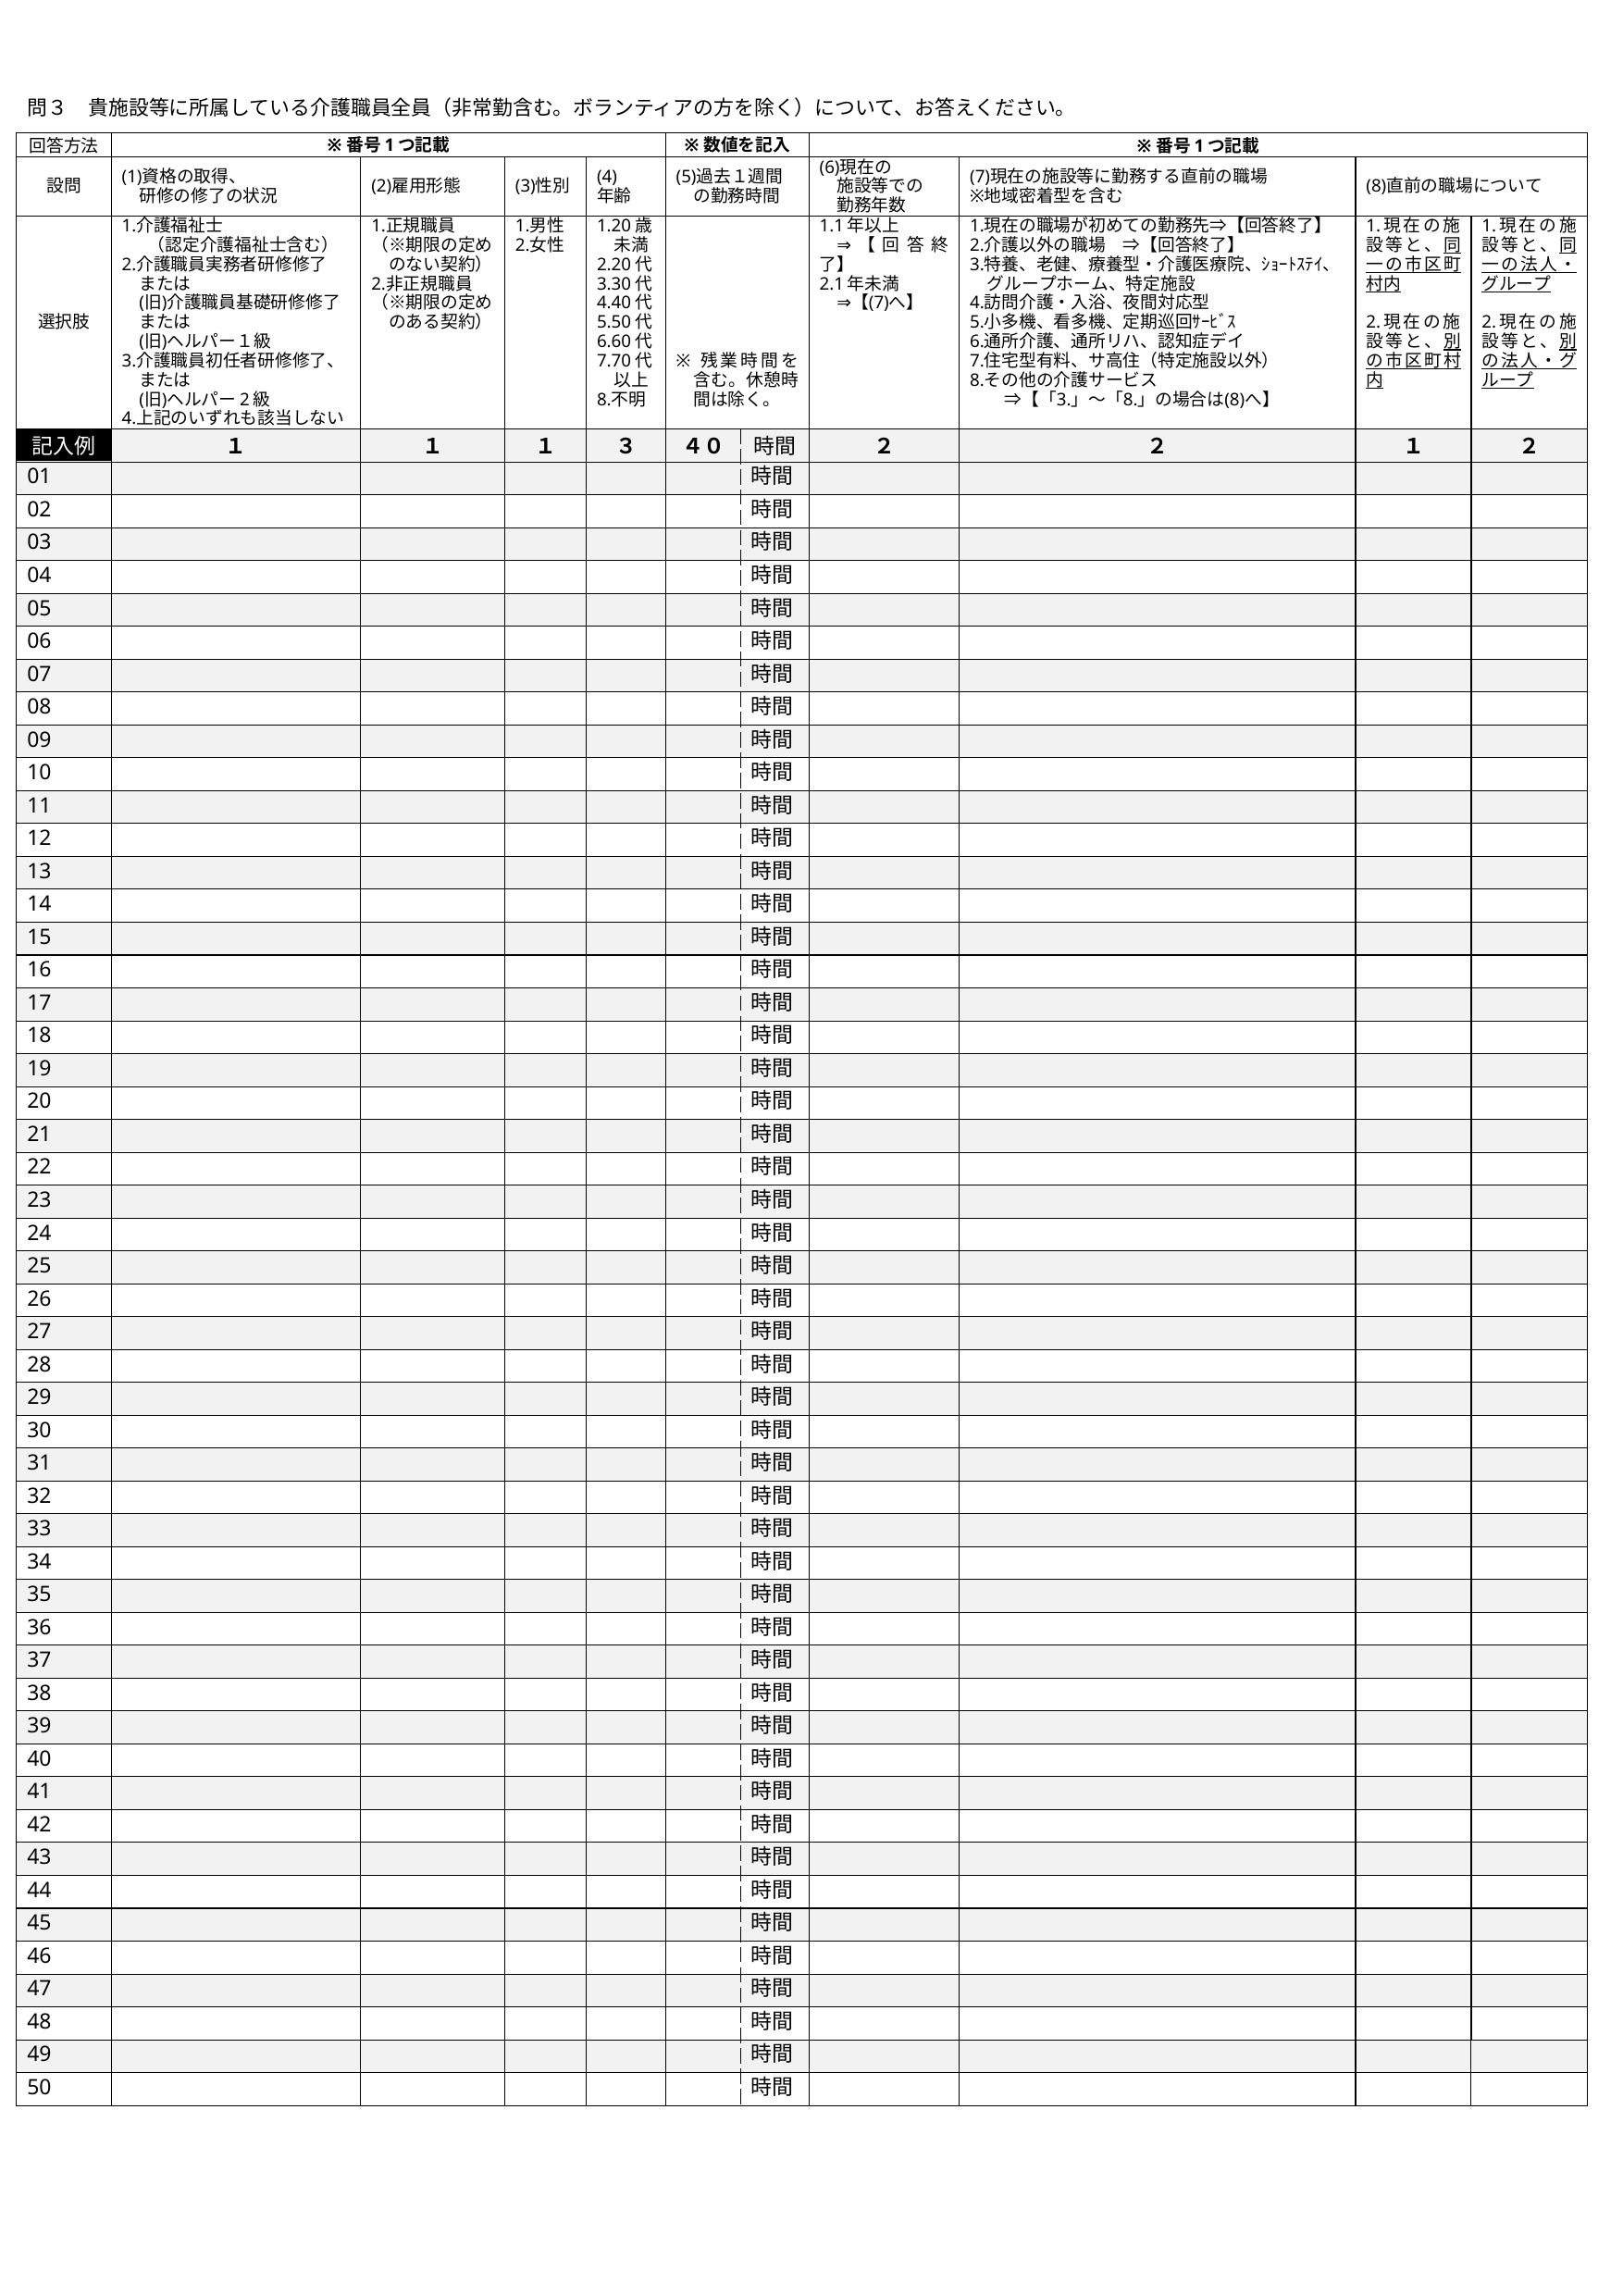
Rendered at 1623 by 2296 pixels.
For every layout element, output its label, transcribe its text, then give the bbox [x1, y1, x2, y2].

table_cell 時間 [740, 1153, 809, 1185]
table_cell 時間 [740, 726, 809, 757]
table_cell [112, 923, 360, 954]
table_cell [112, 1679, 360, 1710]
table_cell [810, 1251, 959, 1284]
table_cell [361, 758, 504, 790]
table_cell [960, 594, 1355, 626]
table_cell 1.男性 2.女性 [505, 217, 586, 428]
table_cell [1472, 528, 1587, 560]
table_cell [361, 692, 504, 725]
table_cell [960, 2073, 1355, 2104]
table_cell [587, 692, 665, 725]
table_cell [505, 1514, 586, 1546]
table_cell [112, 2041, 360, 2072]
table_cell [666, 857, 740, 888]
table_cell [1357, 1843, 1470, 1875]
table_cell [112, 495, 360, 527]
table_cell 1.正規職員 （※期限の定め のない契約） 2.非正規職員 （※期限の定め のある契約） [361, 217, 504, 428]
table_cell [1357, 1022, 1470, 1053]
table_cell [112, 1153, 360, 1185]
table_cell [666, 1087, 740, 1119]
table_cell 時間 [740, 988, 809, 1020]
table_cell [810, 956, 959, 987]
table_cell [505, 1087, 586, 1119]
table_cell [960, 1448, 1355, 1481]
table_cell [960, 1810, 1355, 1842]
table_cell 39 [17, 1711, 111, 1744]
table_cell [587, 1744, 665, 1776]
table_cell [1472, 1350, 1587, 1382]
table_cell [1472, 988, 1587, 1020]
table_cell [505, 1219, 586, 1250]
table_cell [960, 1482, 1355, 1513]
table_cell [505, 1120, 586, 1151]
table_cell [1357, 1251, 1470, 1284]
table_cell [361, 1285, 504, 1316]
table_cell [505, 1679, 586, 1710]
table_cell [505, 2073, 586, 2104]
table_cell [587, 528, 665, 560]
table_cell [1357, 791, 1470, 823]
table_cell [587, 1876, 665, 1907]
table_cell [361, 1679, 504, 1710]
table_cell [1472, 2007, 1587, 2039]
table_cell [1472, 726, 1587, 757]
table_cell [112, 1448, 360, 1481]
table_cell [1472, 1645, 1587, 1678]
table_cell [112, 726, 360, 757]
table_cell [960, 1876, 1355, 1907]
table_cell [1472, 1022, 1587, 1053]
table_cell [960, 791, 1355, 823]
table_cell [361, 1120, 504, 1151]
table_cell 時間 [740, 429, 809, 461]
table_cell [587, 1777, 665, 1809]
table_cell 15 [17, 923, 111, 954]
table_cell [505, 988, 586, 1020]
table_cell ２ [960, 429, 1355, 461]
table_cell [960, 1285, 1355, 1316]
table_cell [960, 495, 1355, 527]
table_cell [666, 988, 740, 1020]
table_cell [361, 1153, 504, 1185]
table_cell [1472, 1580, 1587, 1612]
table_cell [810, 1448, 959, 1481]
table_cell [361, 1744, 504, 1776]
table_cell [587, 1613, 665, 1644]
table_cell 時間 [740, 692, 809, 725]
table_cell [1472, 1120, 1587, 1151]
table_cell 32 [17, 1482, 111, 1513]
table_cell [1357, 692, 1470, 725]
table_cell [505, 1022, 586, 1053]
table_cell 時間 [740, 495, 809, 527]
table_cell [666, 824, 740, 856]
table_cell [1357, 1054, 1470, 1086]
table_cell 時間 [740, 1285, 809, 1316]
table_cell [960, 627, 1355, 659]
table_cell [810, 1843, 959, 1875]
table_cell [666, 1580, 740, 1612]
table_cell [810, 1153, 959, 1185]
table_cell 04 [17, 561, 111, 593]
table_cell [361, 1580, 504, 1612]
table_cell [1357, 1448, 1470, 1481]
table_cell [587, 2041, 665, 2072]
table_cell [112, 1054, 360, 1086]
table_cell 時間 [740, 791, 809, 823]
table_cell [960, 1416, 1355, 1447]
table_cell [1357, 1120, 1470, 1151]
table_cell [112, 1120, 360, 1151]
table_cell [587, 1843, 665, 1875]
table_cell [361, 824, 504, 856]
table_cell [505, 791, 586, 823]
table_cell [587, 889, 665, 922]
table_cell 1.1年以上 ⇒【回答終了】 2.1年未満 ⇒【(7)へ】 [810, 217, 959, 428]
table_cell [960, 1022, 1355, 1053]
table_cell 21 [17, 1120, 111, 1151]
table_cell [505, 923, 586, 954]
table_cell [666, 1251, 740, 1284]
table_cell 時間 [740, 2007, 809, 2039]
table_cell [112, 1317, 360, 1349]
table_cell [666, 1219, 740, 1250]
table_cell [587, 561, 665, 593]
table_cell [960, 1219, 1355, 1250]
table_cell [960, 463, 1355, 494]
table_cell [1472, 1054, 1587, 1086]
table_cell [505, 1843, 586, 1875]
table_cell [810, 2007, 959, 2039]
table_cell [1472, 1285, 1587, 1316]
table_cell 時間 [740, 1219, 809, 1250]
table_cell 時間 [740, 1744, 809, 1776]
table_cell [810, 889, 959, 922]
table_cell [587, 495, 665, 527]
table_cell [960, 726, 1355, 757]
table_cell (3)性別 [505, 157, 586, 216]
table_cell [587, 1285, 665, 1316]
table_cell [666, 1022, 740, 1053]
table_cell (8)直前の職場について [1357, 157, 1587, 216]
table_cell [361, 956, 504, 987]
table_cell [1357, 1547, 1470, 1579]
table_cell [960, 1843, 1355, 1875]
table_cell [1472, 561, 1587, 593]
table_cell [587, 1383, 665, 1415]
table_cell [1472, 956, 1587, 987]
table_cell 1.介護福祉士 （認定介護福祉士含む） 2.介護職員実務者研修修了 または (旧)介護職員基礎研修修了 または (旧)ヘルパー１級 3.介護職員初任者研修修了、 または (旧)ヘルパー2級 4.上記のいずれも該当しない [112, 217, 360, 428]
table_cell [361, 495, 504, 527]
table_cell [587, 1251, 665, 1284]
table_cell [1357, 857, 1470, 888]
table_cell [960, 1679, 1355, 1710]
table_cell [505, 627, 586, 659]
table_cell [112, 528, 360, 560]
table_cell 時間 [740, 528, 809, 560]
table_cell 時間 [740, 1645, 809, 1678]
table_cell [666, 528, 740, 560]
table_cell [1357, 1383, 1470, 1415]
table_cell [1471, 2073, 1587, 2104]
table_cell [587, 1909, 665, 1941]
table_cell [810, 824, 959, 856]
table_cell [810, 1909, 959, 1941]
table_cell [1357, 1580, 1470, 1612]
table_cell [361, 1645, 504, 1678]
table_cell [810, 1514, 959, 1546]
table_cell 18 [17, 1022, 111, 1053]
table_cell [1472, 1810, 1587, 1842]
table_cell [587, 1645, 665, 1678]
table_cell [505, 1613, 586, 1644]
table_cell [1472, 1514, 1587, 1546]
table_cell [1471, 2041, 1587, 2072]
table_cell [1472, 1679, 1587, 1710]
table_cell [505, 1350, 586, 1382]
table_cell 11 [17, 791, 111, 823]
table_cell [960, 1317, 1355, 1349]
table_cell [1472, 1909, 1587, 1941]
table_cell [810, 758, 959, 790]
table_cell [587, 988, 665, 1020]
table_cell [112, 988, 360, 1020]
table_cell [810, 1120, 959, 1151]
table_cell [505, 1876, 586, 1907]
table_cell [666, 889, 740, 922]
table_cell [587, 1350, 665, 1382]
table_cell [666, 1120, 740, 1151]
table_cell [1472, 1219, 1587, 1250]
table_cell [1357, 824, 1470, 856]
table_header ※ 番号1つ記載 [810, 133, 1587, 156]
table_cell [361, 1448, 504, 1481]
table_cell [361, 1022, 504, 1053]
table_cell 1.現在の施設等と、同一の市区町村内 2.現在の施設等と、別の市区町村内 [1357, 217, 1470, 428]
table_cell [587, 857, 665, 888]
table_cell [587, 1975, 665, 2006]
table_cell [505, 889, 586, 922]
table_cell 時間 [740, 956, 809, 987]
table_cell [112, 660, 360, 691]
table_cell [810, 1022, 959, 1053]
table_cell [810, 561, 959, 593]
table_cell 01 [17, 463, 111, 494]
table_cell [1357, 2073, 1470, 2104]
table_header 回答方法 [17, 133, 111, 156]
table_cell [1357, 1087, 1470, 1119]
table_cell [361, 1711, 504, 1744]
table_cell [112, 857, 360, 888]
table_cell [587, 463, 665, 494]
table_cell 時間 [740, 2041, 809, 2072]
table_cell [112, 561, 360, 593]
table_cell [1472, 692, 1587, 725]
table_cell 時間 [740, 1547, 809, 1579]
table_cell [960, 1054, 1355, 1086]
table_cell [1472, 758, 1587, 790]
table_cell [505, 857, 586, 888]
table_cell [960, 528, 1355, 560]
table_cell [361, 1613, 504, 1644]
table_cell [1472, 660, 1587, 691]
table_cell [1357, 528, 1470, 560]
table_cell [666, 1744, 740, 1776]
table_cell [960, 1120, 1355, 1151]
table_cell [960, 1613, 1355, 1644]
table_cell [361, 889, 504, 922]
table_cell [1472, 495, 1587, 527]
table_cell 48 [17, 2007, 111, 2039]
table_cell 49 [17, 2041, 111, 2072]
table_cell [810, 2041, 959, 2072]
table_cell 時間 [740, 660, 809, 691]
table_cell [505, 1054, 586, 1086]
table_cell [1472, 889, 1587, 922]
table_cell 26 [17, 1285, 111, 1316]
table_cell [810, 791, 959, 823]
table_cell [1357, 1514, 1470, 1546]
table_cell [810, 594, 959, 626]
table_cell [666, 692, 740, 725]
table_cell [112, 1645, 360, 1678]
table_cell [587, 627, 665, 659]
table_cell [1472, 1843, 1587, 1875]
table_cell 41 [17, 1777, 111, 1809]
table_cell [810, 463, 959, 494]
table_cell [1357, 956, 1470, 987]
table_cell 時間 [740, 1613, 809, 1644]
table_cell [666, 1975, 740, 2006]
table_cell [587, 1711, 665, 1744]
table_cell 35 [17, 1580, 111, 1612]
table_cell [361, 1251, 504, 1284]
table_cell [1357, 726, 1470, 757]
table_cell [505, 758, 586, 790]
table_cell 22 [17, 1153, 111, 1185]
table_cell [505, 1547, 586, 1579]
table_cell [810, 1744, 959, 1776]
table_cell 09 [17, 726, 111, 757]
table_cell [810, 1679, 959, 1710]
table_cell [666, 1317, 740, 1349]
table_cell [960, 1514, 1355, 1546]
table_cell [505, 2007, 586, 2039]
table_cell [960, 988, 1355, 1020]
table_cell [505, 1810, 586, 1842]
table_cell 時間 [740, 2073, 809, 2104]
table_cell [112, 1975, 360, 2006]
table_cell [112, 758, 360, 790]
table_cell [666, 1448, 740, 1481]
table_cell [361, 1383, 504, 1415]
table_cell [810, 1285, 959, 1316]
table_cell [960, 660, 1355, 691]
table_cell [112, 1711, 360, 1744]
text 問３ 貴施設等に所属している介護職員全員（非常勤含む。ボランティアの方を除く）について、お答えください。 [27, 88, 1585, 124]
table_cell [666, 1645, 740, 1678]
table_cell [112, 824, 360, 856]
table_cell [666, 1350, 740, 1382]
table_cell [505, 1580, 586, 1612]
table_cell [587, 1219, 665, 1250]
table_cell [112, 1580, 360, 1612]
table_cell 時間 [740, 1120, 809, 1151]
table_cell [666, 1777, 740, 1809]
table_cell [810, 1185, 959, 1218]
table_cell [1472, 1482, 1587, 1513]
table_cell [1357, 1613, 1470, 1644]
table_cell [587, 1054, 665, 1086]
table_cell [587, 594, 665, 626]
table_cell [361, 1547, 504, 1579]
table_cell 25 [17, 1251, 111, 1284]
table_cell 27 [17, 1317, 111, 1349]
table_cell 29 [17, 1383, 111, 1415]
table_cell 30 [17, 1416, 111, 1447]
table_cell [1472, 1153, 1587, 1185]
table_cell [666, 1416, 740, 1447]
table_cell [1357, 1810, 1470, 1842]
table_cell [960, 956, 1355, 987]
table_cell [1472, 1416, 1587, 1447]
table_cell [666, 1482, 740, 1513]
table_cell [1472, 1613, 1587, 1644]
table_cell [810, 2073, 959, 2104]
table_cell [810, 1777, 959, 1809]
table_cell [1472, 1975, 1587, 2006]
table_cell [112, 1251, 360, 1284]
table_cell [112, 463, 360, 494]
table_cell [666, 1876, 740, 1907]
table_cell [1357, 1975, 1470, 2006]
table_cell [587, 1482, 665, 1513]
table_cell [666, 758, 740, 790]
table_cell 記入例 [17, 429, 111, 461]
table_cell [361, 2041, 504, 2072]
table_cell [361, 1909, 504, 1941]
table_cell [1357, 1317, 1470, 1349]
table_cell [361, 923, 504, 954]
table_cell [505, 1448, 586, 1481]
table_cell [1472, 1087, 1587, 1119]
table_cell [1472, 627, 1587, 659]
table_cell [960, 1942, 1355, 1973]
table_cell 12 [17, 824, 111, 856]
table_cell [112, 956, 360, 987]
table_cell [587, 1087, 665, 1119]
table_cell [505, 2041, 586, 2072]
table_cell 時間 [740, 1054, 809, 1086]
table_cell [1472, 923, 1587, 954]
table_cell １ [1357, 429, 1470, 461]
table_cell [666, 495, 740, 527]
table_cell [810, 1975, 959, 2006]
table_cell [112, 1909, 360, 1941]
table_cell 03 [17, 528, 111, 560]
table_cell [666, 2073, 740, 2104]
table_cell [1357, 1744, 1470, 1776]
table_cell [960, 1645, 1355, 1678]
table_cell [361, 1876, 504, 1907]
table_cell [505, 726, 586, 757]
table_cell 36 [17, 1613, 111, 1644]
table_cell [505, 1744, 586, 1776]
table_cell [1472, 857, 1587, 888]
table_cell [1472, 1251, 1587, 1284]
table_cell [960, 1153, 1355, 1185]
table_cell ２ [810, 429, 959, 461]
table_cell [1357, 889, 1470, 922]
table_cell 時間 [740, 1185, 809, 1218]
table_cell [1472, 1942, 1587, 1973]
table_cell [810, 923, 959, 954]
table_cell [666, 1514, 740, 1546]
table_cell [810, 1383, 959, 1415]
table_cell [1357, 1876, 1470, 1907]
table_cell [112, 1219, 360, 1250]
table_cell 時間 [740, 1514, 809, 1546]
table_cell [960, 2041, 1355, 2072]
table_cell 時間 [740, 1416, 809, 1447]
table_cell [960, 1087, 1355, 1119]
table_cell 31 [17, 1448, 111, 1481]
table_cell [112, 1514, 360, 1546]
table_cell [587, 2073, 665, 2104]
table_cell [666, 1613, 740, 1644]
table_cell [1357, 1416, 1470, 1447]
table_cell [1357, 1942, 1470, 1973]
table_cell [505, 1153, 586, 1185]
table_cell [666, 1942, 740, 1973]
table_cell [361, 1514, 504, 1546]
table_cell [810, 1711, 959, 1744]
table_cell 時間 [740, 1383, 809, 1415]
table_cell [587, 2007, 665, 2039]
table_cell [505, 1645, 586, 1678]
table_cell [361, 2007, 504, 2039]
table_cell [505, 956, 586, 987]
table_cell [810, 1350, 959, 1382]
table_cell ２ [1472, 429, 1587, 461]
table_cell [361, 1087, 504, 1119]
table_cell １ [112, 429, 360, 461]
table_cell [666, 1285, 740, 1316]
table_cell １ [361, 429, 504, 461]
table_cell [1472, 463, 1587, 494]
table_cell [1357, 1153, 1470, 1185]
table_cell [666, 1810, 740, 1842]
table_cell [1357, 594, 1470, 626]
table_cell [587, 1942, 665, 1973]
table_cell [960, 1777, 1355, 1809]
table_cell 1.現在の施設等と、同一の法人・グループ 2.現在の施設等と、別の法人・グループ [1472, 217, 1587, 428]
table_cell 24 [17, 1219, 111, 1250]
table_cell [505, 824, 586, 856]
table_cell [587, 791, 665, 823]
table_cell [112, 1185, 360, 1218]
table_cell [112, 594, 360, 626]
table_cell [505, 1416, 586, 1447]
table_cell [1472, 1383, 1587, 1415]
table_cell [505, 1975, 586, 2006]
table_header ※ 数値を記入 [666, 133, 809, 156]
table_cell 時間 [740, 1448, 809, 1481]
table_cell [587, 956, 665, 987]
table_cell 時間 [740, 1251, 809, 1284]
table_cell (5)過去１週間 の勤務時間 [666, 157, 809, 216]
table_cell [666, 1185, 740, 1218]
table_cell 16 [17, 956, 111, 987]
table_cell [666, 1153, 740, 1185]
table_cell [112, 2007, 360, 2039]
table_cell [810, 1547, 959, 1579]
table_cell [112, 791, 360, 823]
table_cell 50 [17, 2073, 111, 2104]
table_cell [505, 1185, 586, 1218]
table_cell 17 [17, 988, 111, 1020]
table_cell [587, 1514, 665, 1546]
table_cell [361, 1843, 504, 1875]
table_cell (4) 年齢 [587, 157, 665, 216]
table_cell [1357, 495, 1470, 527]
table_cell 44 [17, 1876, 111, 1907]
table_cell [810, 1317, 959, 1349]
table_cell 時間 [740, 1975, 809, 2006]
table_cell [361, 988, 504, 1020]
table_cell 47 [17, 1975, 111, 2006]
table_cell 10 [17, 758, 111, 790]
table_header ※ 番号1つ記載 [112, 133, 665, 156]
table_cell [587, 726, 665, 757]
table_cell [112, 1942, 360, 1973]
table_cell 34 [17, 1547, 111, 1579]
table_cell 38 [17, 1679, 111, 1710]
table_cell [960, 692, 1355, 725]
table_cell [810, 1580, 959, 1612]
table_cell [666, 561, 740, 593]
table_cell [666, 726, 740, 757]
table_cell [1472, 1744, 1587, 1776]
table_cell [810, 1613, 959, 1644]
table_cell (2)雇用形態 [361, 157, 504, 216]
table_cell [587, 660, 665, 691]
table_cell [1357, 463, 1470, 494]
table_cell [1472, 1711, 1587, 1744]
table_cell 40 [17, 1744, 111, 1776]
table_cell [505, 1482, 586, 1513]
table_cell [361, 1777, 504, 1809]
table_cell [1357, 1777, 1470, 1809]
table_cell [505, 1777, 586, 1809]
table_cell ４０ [666, 429, 740, 461]
table_cell [666, 463, 740, 494]
table_cell [361, 561, 504, 593]
table_cell [361, 594, 504, 626]
table_cell 13 [17, 857, 111, 888]
table_cell [1357, 1909, 1470, 1941]
table_cell [666, 2007, 740, 2039]
table_cell [810, 627, 959, 659]
table_cell 02 [17, 495, 111, 527]
table_cell 08 [17, 692, 111, 725]
table_cell [1357, 1711, 1470, 1744]
table_cell [810, 1876, 959, 1907]
table_cell 時間 [740, 1022, 809, 1053]
table_cell [112, 692, 360, 725]
table_cell [960, 857, 1355, 888]
table_cell 設問 [17, 157, 111, 216]
table_cell [1472, 1547, 1587, 1579]
table_cell [361, 1185, 504, 1218]
table_cell [810, 495, 959, 527]
table_cell [1357, 1219, 1470, 1250]
table_cell [1472, 824, 1587, 856]
table_cell 43 [17, 1843, 111, 1875]
table_cell [505, 1317, 586, 1349]
table_cell [960, 1909, 1355, 1941]
table_cell [361, 1219, 504, 1250]
table_cell [505, 561, 586, 593]
table_cell [666, 1054, 740, 1086]
table_cell 時間 [740, 1711, 809, 1744]
table_cell [1357, 660, 1470, 691]
table_cell [112, 1383, 360, 1415]
table_cell [810, 660, 959, 691]
table_cell [361, 1975, 504, 2006]
table_cell 42 [17, 1810, 111, 1842]
table_cell [960, 758, 1355, 790]
table_cell [810, 1219, 959, 1250]
table_cell [810, 692, 959, 725]
table_cell [587, 1153, 665, 1185]
table_cell [505, 495, 586, 527]
table_cell [361, 791, 504, 823]
table_cell [112, 1810, 360, 1842]
table_cell [361, 1054, 504, 1086]
table_cell 時間 [740, 1810, 809, 1842]
table_cell [810, 528, 959, 560]
table_cell [960, 1350, 1355, 1382]
table_cell [1357, 758, 1470, 790]
table_cell [960, 561, 1355, 593]
table_cell [361, 726, 504, 757]
table_cell (1)資格の取得、 研修の修了の状況 [112, 157, 360, 216]
table_cell [112, 1482, 360, 1513]
table_cell [1357, 1679, 1470, 1710]
table_cell [587, 1448, 665, 1481]
table_cell 1.20歳 未満 2.20代 3.30代 4.40代 5.50代 6.60代 7.70代 以上 8.不明 [587, 217, 665, 428]
table_cell [960, 1711, 1355, 1744]
table_cell [505, 1251, 586, 1284]
table_cell [1472, 1448, 1587, 1481]
table_cell [666, 923, 740, 954]
table_cell [1472, 594, 1587, 626]
table_cell [960, 824, 1355, 856]
table_cell [112, 1416, 360, 1447]
table_cell 時間 [740, 1580, 809, 1612]
table_cell 23 [17, 1185, 111, 1218]
table_cell [1357, 1350, 1470, 1382]
table_cell 時間 [740, 1350, 809, 1382]
table_cell [666, 1383, 740, 1415]
table_cell [112, 1547, 360, 1579]
table_cell [810, 1645, 959, 1678]
table_cell [810, 1416, 959, 1447]
table_cell [1357, 2007, 1470, 2039]
table_cell [587, 1580, 665, 1612]
table_cell [1357, 1185, 1470, 1218]
table_cell 14 [17, 889, 111, 922]
table_cell [810, 1810, 959, 1842]
table_cell [361, 2073, 504, 2104]
table_cell [1357, 1482, 1470, 1513]
table_cell [666, 594, 740, 626]
table_cell [112, 1087, 360, 1119]
table_cell 1.現在の職場が初めての勤務先⇒【回答終了】 2.介護以外の職場 ⇒【回答終了】 3.特養、老健、療養型・介護医療院、ｼｮｰﾄｽﾃｲ、 グループホーム、特定施設 4.訪問介護・入浴、夜間対応型 5.小多機、看多機、定期巡回ｻｰﾋﾞｽ 6.通所介護、通所リハ、認知症デイ 7.住宅型有料、サ高住（特定施設以外） 8.その他の介護サービス ⇒【「3.」～「8.」の場合は(8)へ】 [960, 217, 1355, 428]
table_cell [960, 1251, 1355, 1284]
table_cell [666, 956, 740, 987]
table_cell [810, 1054, 959, 1086]
table_cell [505, 1909, 586, 1941]
table_cell [361, 627, 504, 659]
table_cell [666, 791, 740, 823]
table_cell 28 [17, 1350, 111, 1382]
table_cell 37 [17, 1645, 111, 1678]
table_cell [1472, 1185, 1587, 1218]
table_cell 20 [17, 1087, 111, 1119]
table_cell 05 [17, 594, 111, 626]
table_cell [666, 1547, 740, 1579]
table_cell [505, 1711, 586, 1744]
table_cell [960, 1975, 1355, 2006]
table_cell [1357, 561, 1470, 593]
table_cell ３ [587, 429, 665, 461]
table_cell [960, 923, 1355, 954]
table_cell [112, 889, 360, 922]
table_cell [361, 1482, 504, 1513]
table_cell 時間 [740, 1777, 809, 1809]
table_cell [587, 1317, 665, 1349]
table_cell 時間 [740, 1876, 809, 1907]
table_cell [505, 692, 586, 725]
table_cell [810, 1482, 959, 1513]
table_cell [112, 1350, 360, 1382]
table_cell [810, 988, 959, 1020]
table_cell (6)現在の 施設等での 勤務年数 [810, 157, 959, 216]
table_cell [1357, 1285, 1470, 1316]
table_cell 06 [17, 627, 111, 659]
table_cell [361, 1350, 504, 1382]
table_cell [960, 1185, 1355, 1218]
table_cell [112, 1777, 360, 1809]
table_cell [1357, 627, 1470, 659]
table_cell [587, 1022, 665, 1053]
table_cell [1357, 2041, 1470, 2072]
table_cell [587, 1185, 665, 1218]
table_cell [587, 1810, 665, 1842]
table_cell [1357, 923, 1470, 954]
table_cell [587, 923, 665, 954]
table_cell [666, 1711, 740, 1744]
table_cell 時間 [740, 1317, 809, 1349]
table_cell 時間 [740, 594, 809, 626]
table_cell [587, 1120, 665, 1151]
table_cell [587, 824, 665, 856]
table_cell 時間 [740, 1482, 809, 1513]
table_cell 時間 [740, 1679, 809, 1710]
table_cell [361, 528, 504, 560]
table_cell [587, 758, 665, 790]
table_cell [1472, 1317, 1587, 1349]
table_cell 時間 [740, 824, 809, 856]
table_cell [505, 660, 586, 691]
table_cell (7)現在の施設等に勤務する直前の職場 ※地域密着型を含む [960, 157, 1355, 216]
table_cell [361, 1416, 504, 1447]
table_cell 19 [17, 1054, 111, 1086]
table_cell [1472, 1876, 1587, 1907]
table_cell [666, 1679, 740, 1710]
table_cell [112, 1285, 360, 1316]
table_cell [1357, 988, 1470, 1020]
table_cell 33 [17, 1514, 111, 1546]
table_cell [112, 627, 360, 659]
table_cell [361, 660, 504, 691]
table_cell [587, 1547, 665, 1579]
table_cell [666, 1843, 740, 1875]
table_cell 時間 [740, 1087, 809, 1119]
table_cell 46 [17, 1942, 111, 1973]
table_cell [587, 1416, 665, 1447]
table_cell [112, 1613, 360, 1644]
table_cell [1357, 1645, 1470, 1678]
table_cell [361, 857, 504, 888]
table_cell [810, 857, 959, 888]
table_cell [960, 1547, 1355, 1579]
table_cell 07 [17, 660, 111, 691]
table_cell 時間 [740, 923, 809, 954]
table_cell 時間 [740, 463, 809, 494]
table_cell [361, 1810, 504, 1842]
table_cell 時間 [740, 627, 809, 659]
table_cell 時間 [740, 857, 809, 888]
table_cell [505, 463, 586, 494]
table_cell [1472, 791, 1587, 823]
table_cell 時間 [740, 561, 809, 593]
table_cell [1472, 1777, 1587, 1809]
table_cell 45 [17, 1909, 111, 1941]
table_cell [810, 1087, 959, 1119]
table_cell [960, 2007, 1355, 2039]
table_cell [112, 1744, 360, 1776]
table_cell [810, 726, 959, 757]
table_cell 時間 [740, 1909, 809, 1941]
table_cell 選択肢 [17, 217, 111, 428]
table_cell [505, 1285, 586, 1316]
table_cell [666, 627, 740, 659]
table_cell [505, 1942, 586, 1973]
table_cell [960, 1744, 1355, 1776]
table_cell [112, 2073, 360, 2104]
table_cell 時間 [740, 889, 809, 922]
table_cell [810, 1942, 959, 1973]
table_cell [666, 2041, 740, 2072]
table_cell ※ 残業時間を含む。休憩時間は除く。 [666, 217, 809, 428]
table_cell 時間 [740, 1843, 809, 1875]
table_cell [361, 463, 504, 494]
table_cell [960, 889, 1355, 922]
table_cell [666, 1909, 740, 1941]
table_cell 時間 [740, 758, 809, 790]
table_cell [112, 1022, 360, 1053]
table_cell １ [505, 429, 586, 461]
table_cell [361, 1317, 504, 1349]
table_cell [505, 1383, 586, 1415]
table_cell [960, 1383, 1355, 1415]
table_cell [666, 660, 740, 691]
table_cell [112, 1843, 360, 1875]
table_cell [505, 594, 586, 626]
table_cell [960, 1580, 1355, 1612]
table_cell [112, 1876, 360, 1907]
table_cell [587, 1679, 665, 1710]
table_cell [361, 1942, 504, 1973]
table_cell [505, 528, 586, 560]
table_cell 時間 [740, 1942, 809, 1973]
